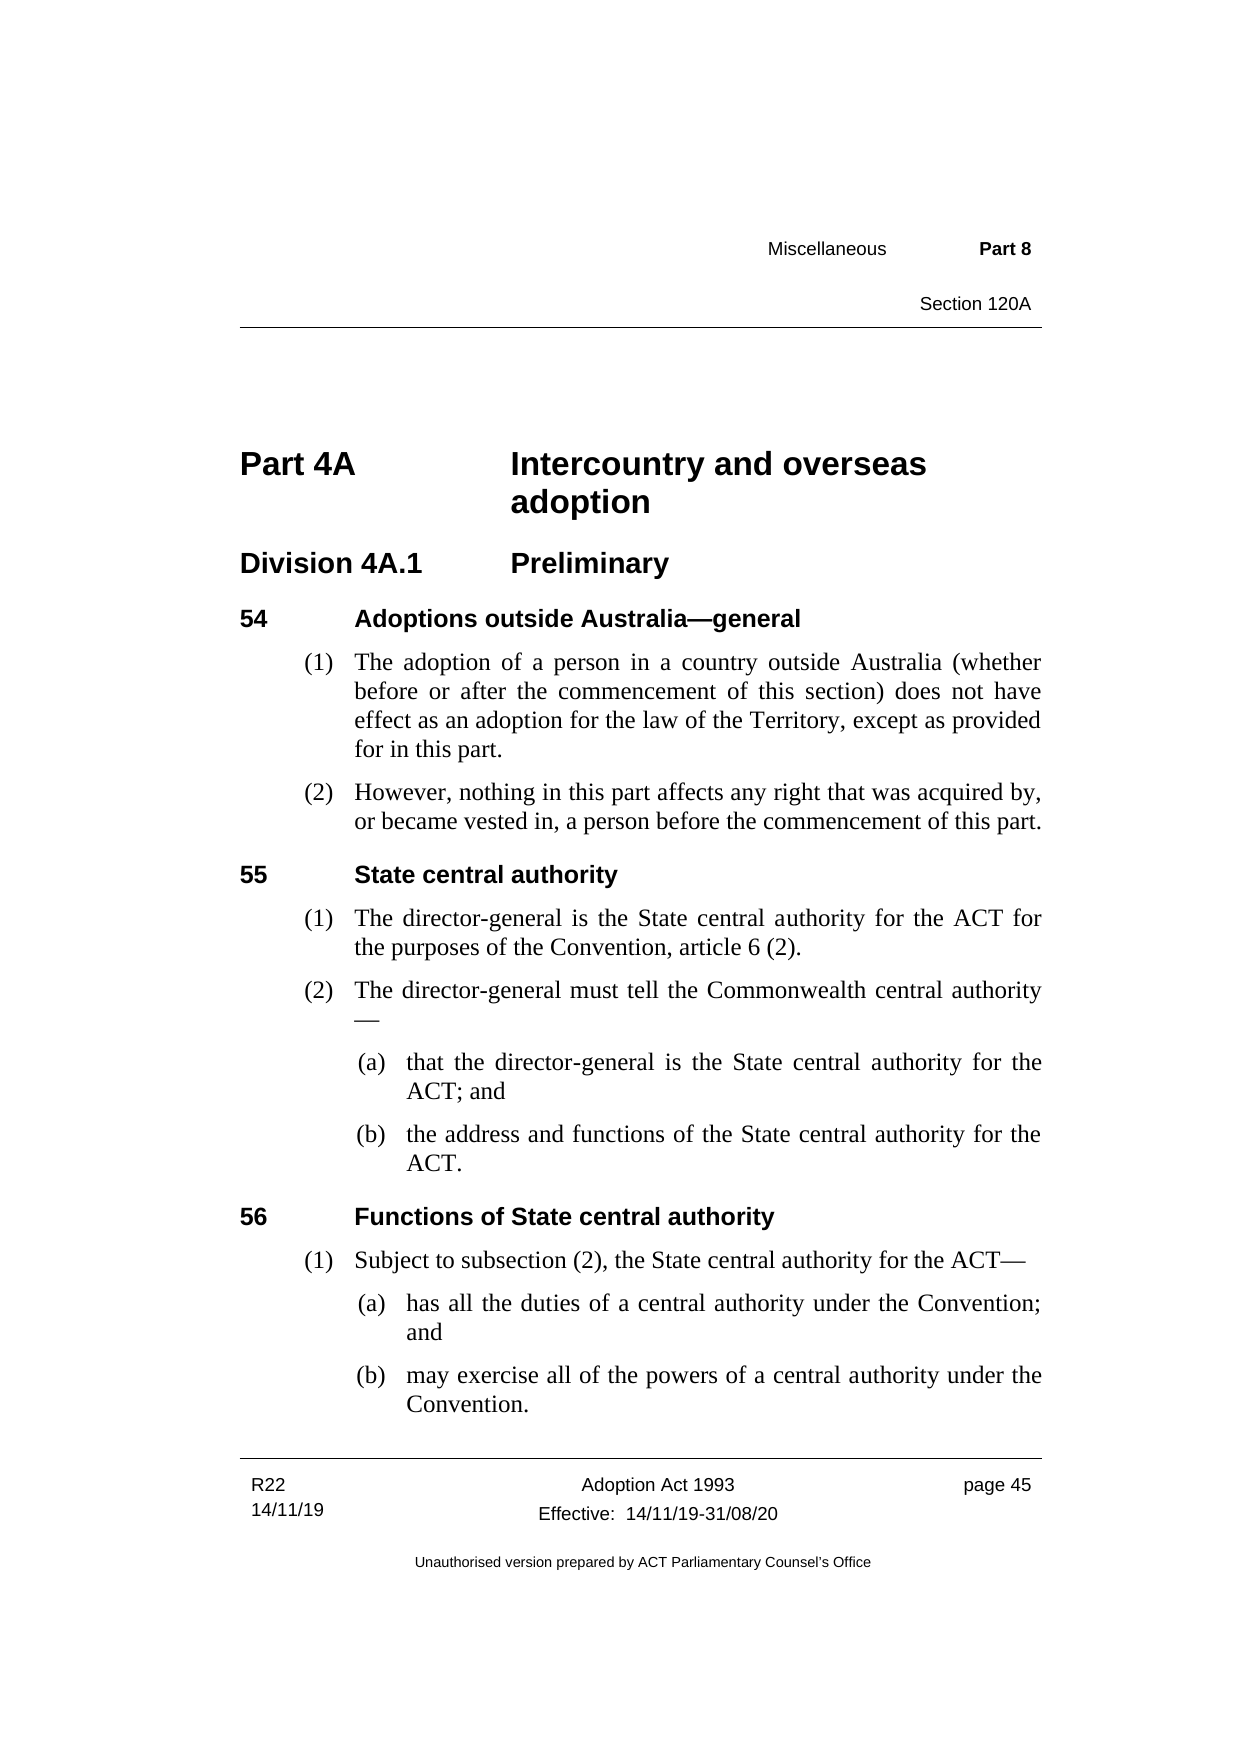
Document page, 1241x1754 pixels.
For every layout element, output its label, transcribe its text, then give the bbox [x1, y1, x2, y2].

text (2) The director-general must tell the Commonwealth central authority— [239, 975, 1042, 1032]
text 56 Functions of State central authority [239, 1202, 1042, 1230]
text 55 State central authority [239, 859, 1042, 888]
text (1) The director-general is the State central authority for the ACT for the purposes of the Convention, article 6 (2). [239, 903, 1042, 960]
text (a) that the director-general is the State central authority for the ACT; and [239, 1047, 1042, 1104]
text (1) The adoption of a person in a country outside (whether before or after the commencement of this section) does not have effect as an adoption for the law of the Territory, except as provided for in this part. [239, 647, 1042, 762]
text (1) Subject to subsection (2), the State central authority for the ACT— [239, 1245, 1042, 1274]
text (b) the address and functions of the State central authority for the ACT. [239, 1119, 1042, 1177]
text 54 Adoptions outside —general [239, 604, 1042, 633]
text (a) has all the duties of a central authority under the Convention; and [239, 1288, 1042, 1346]
text (b) may exercise all of the powers of a central authority under the Convention. [239, 1360, 1042, 1418]
text Division 4A.1 Preliminary [239, 546, 1042, 579]
text Part 4A Intercountry and overseas adoption [239, 444, 1042, 521]
text (2) However, nothing in this part affects any right that was acquired by, or became vested in, a person before the commencement of this part. [239, 777, 1042, 834]
